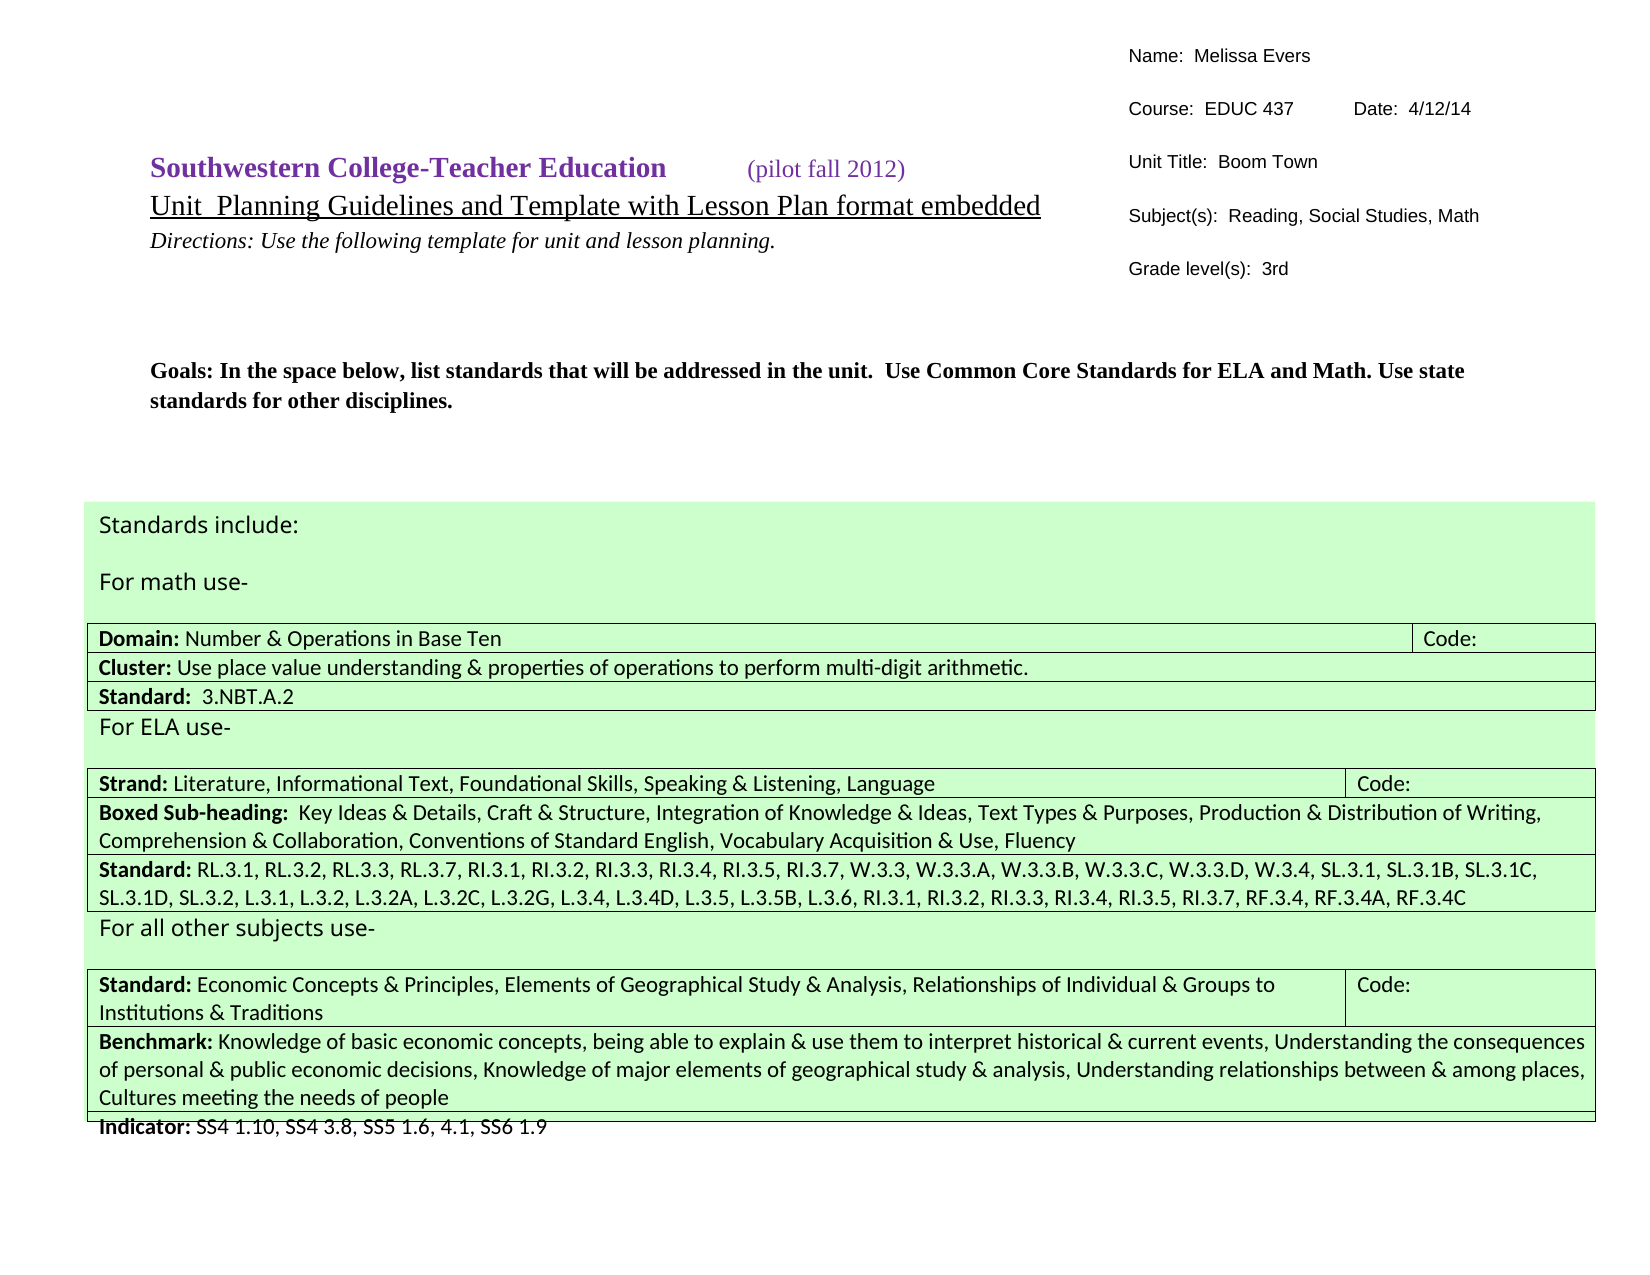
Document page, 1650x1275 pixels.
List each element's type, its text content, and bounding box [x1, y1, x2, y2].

text Southwestern College-Teacher Education (pilot fall 2012) [150, 150, 1500, 183]
text Directions: Use the following template for unit and lesson planning. [150, 227, 1500, 253]
text Goals: In the space below, list standards that will be addressed in the unit. Use Common Core Standards for ELA and Math. Use state standards for other disciplines. [150, 357, 1500, 413]
text Unit Planning Guidelines and Template with Lesson Plan format embedded [150, 188, 1500, 222]
